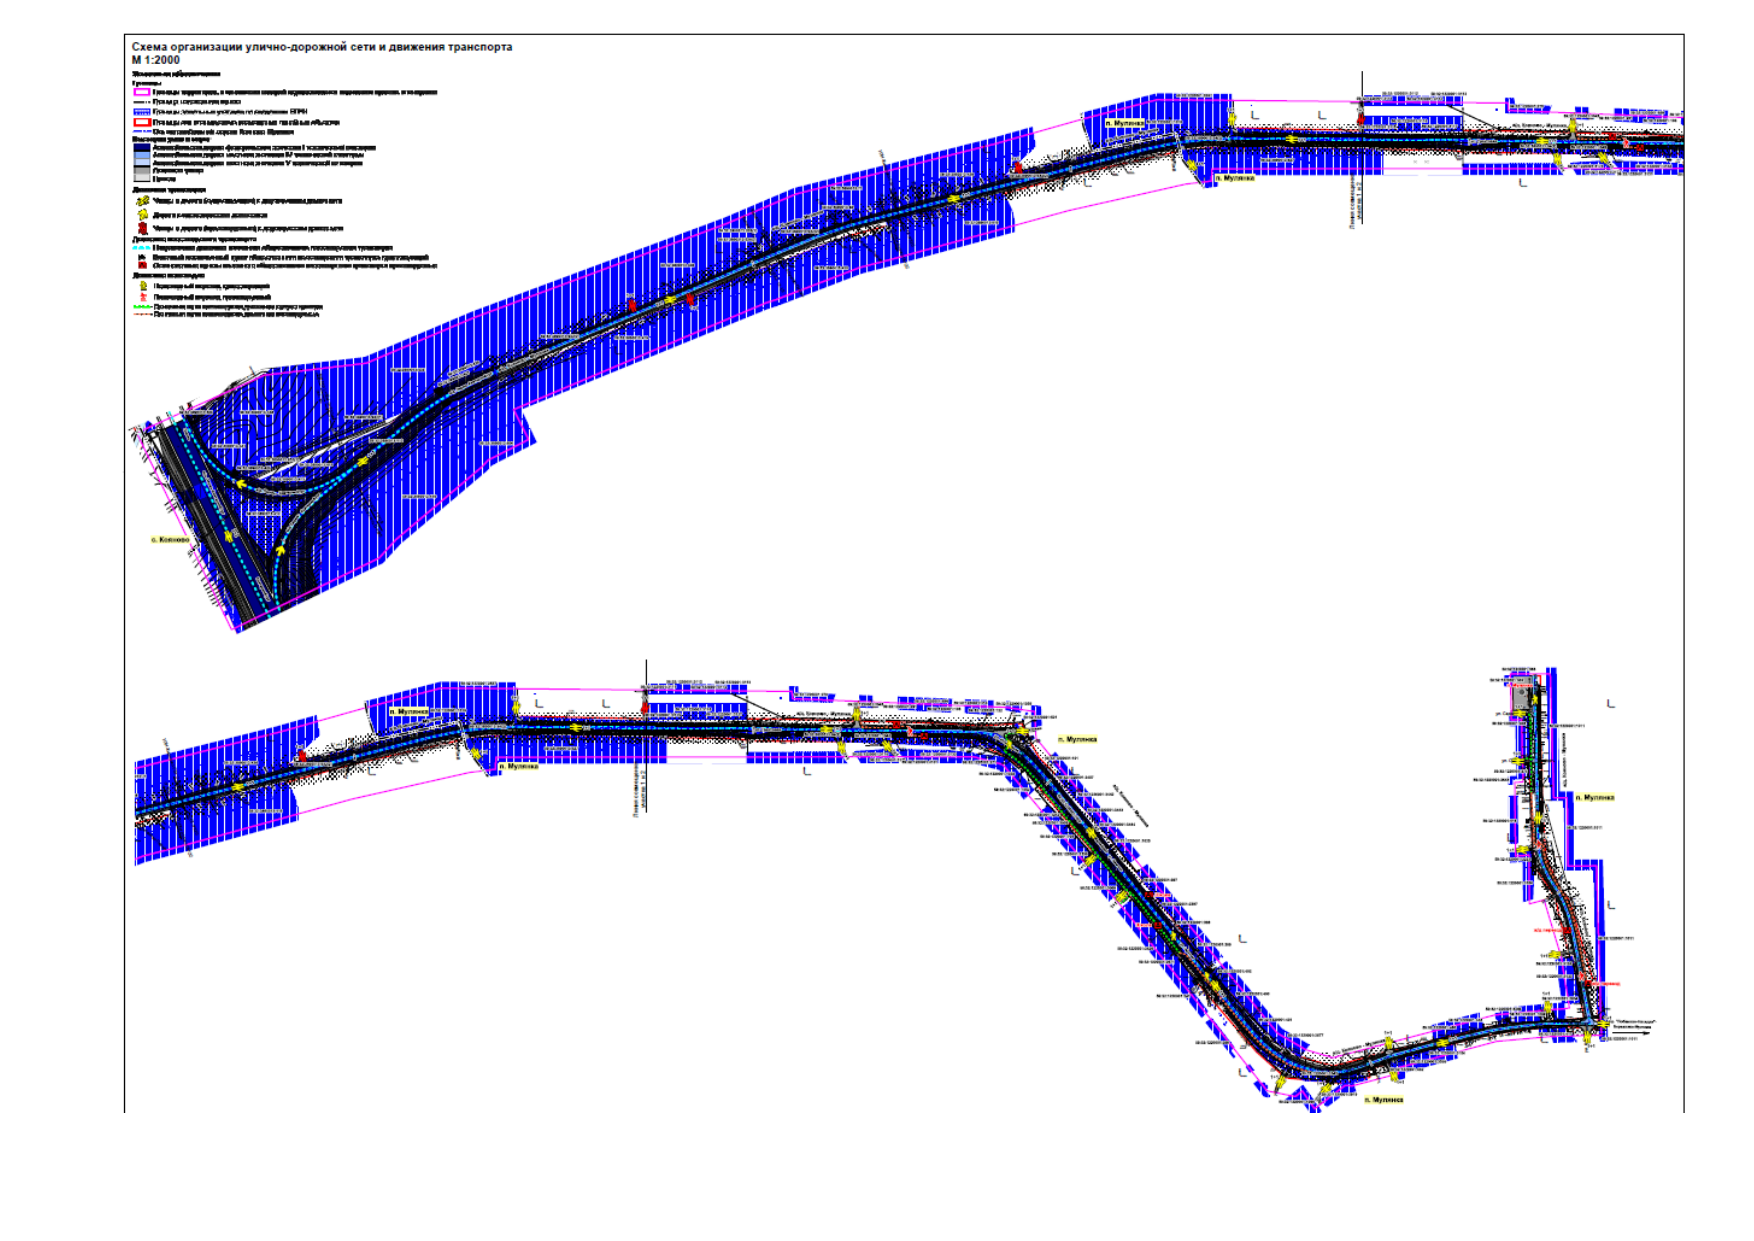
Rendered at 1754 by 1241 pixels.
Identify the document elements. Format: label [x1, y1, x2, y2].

picture [118, 29, 1686, 1113]
